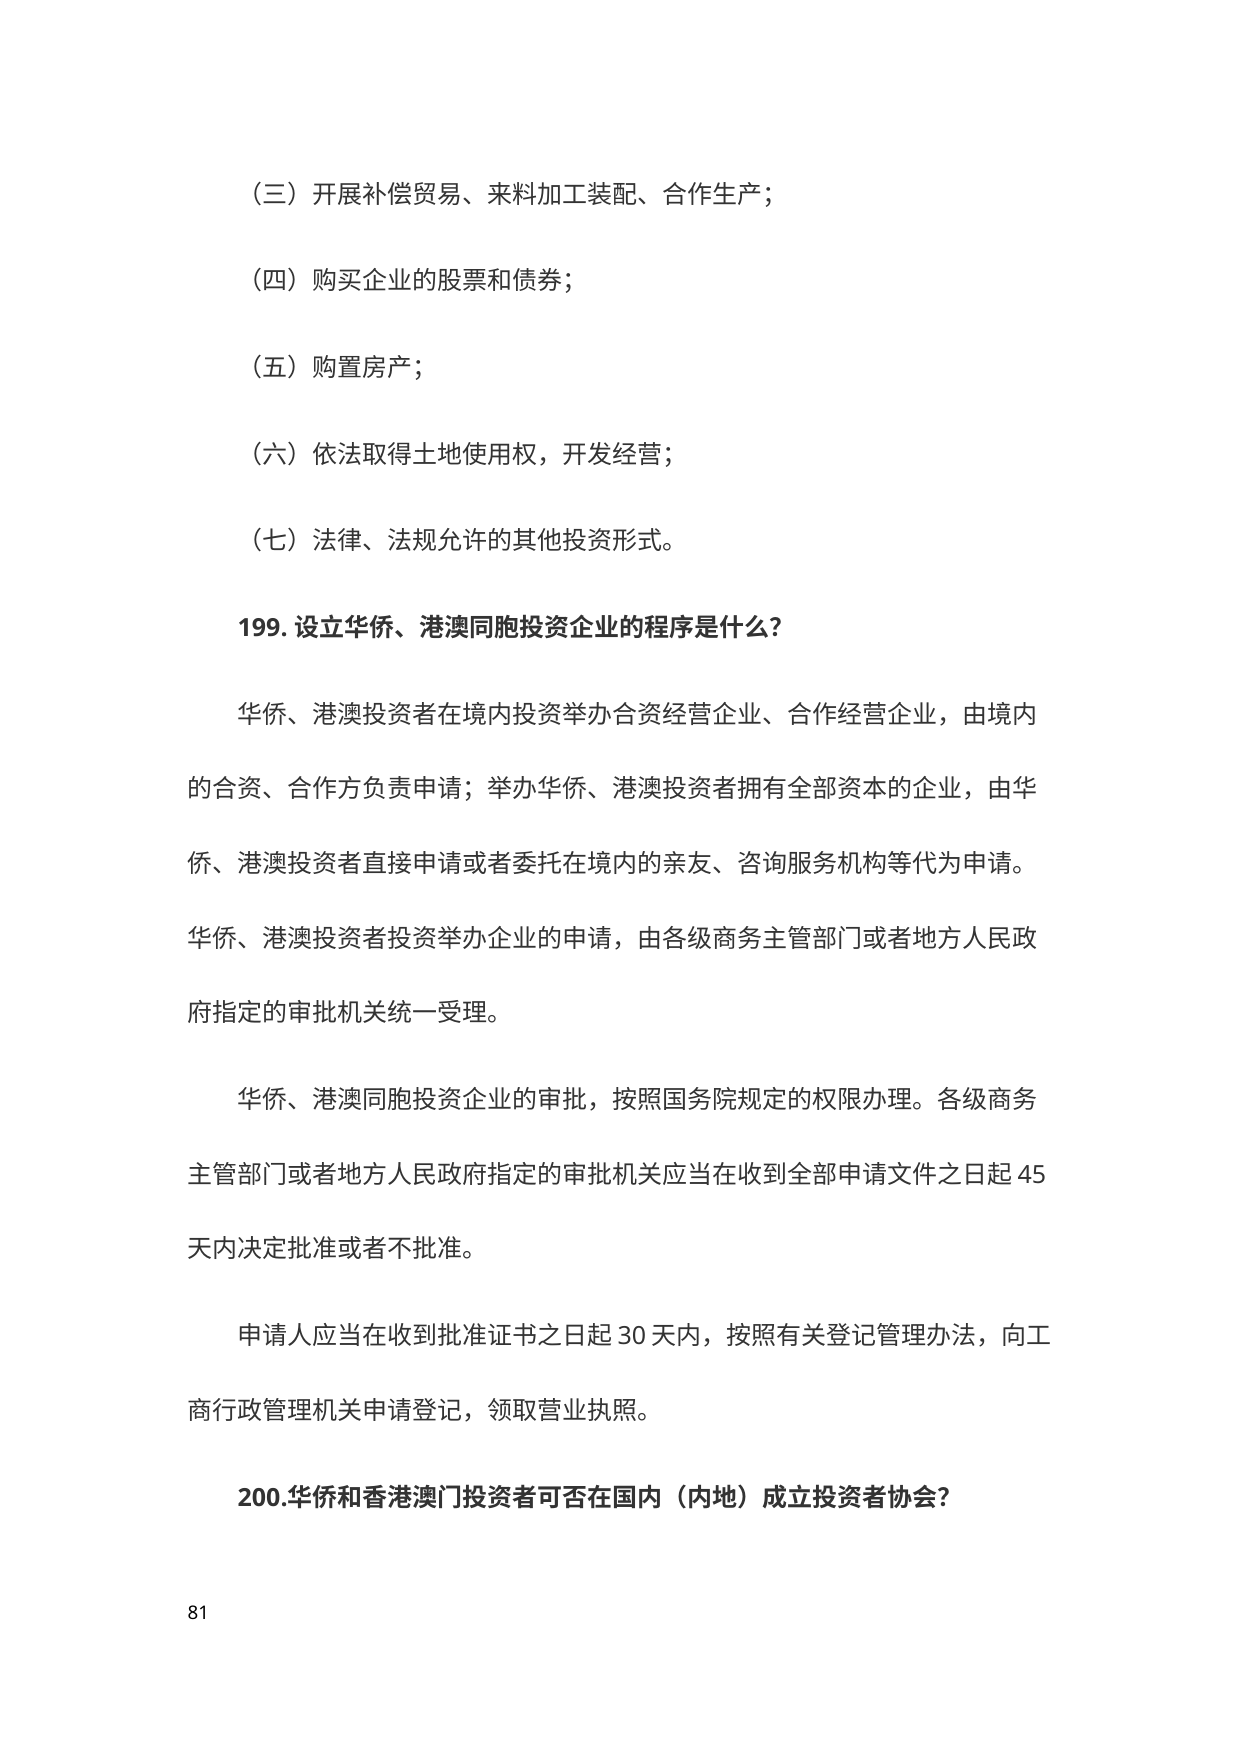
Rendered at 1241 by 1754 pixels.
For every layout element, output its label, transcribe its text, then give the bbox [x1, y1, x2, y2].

text 200.华侨和香港澳门投资者可否在国内（内地）成立投资者协会？ [187, 1463, 1053, 1528]
text （五）购置房产； [187, 333, 1053, 398]
text 华侨、港澳同胞投资企业的审批，按照国务院规定的权限办理。各级商务主管部门或者地方人民政府指定的审批机关应当在收到全部申请文件之日起45天内决定批准或者不批准。 [187, 1065, 1053, 1279]
text （七）法律、法规允许的其他投资形式。 [187, 506, 1053, 571]
text （六）依法取得土地使用权，开发经营； [187, 420, 1053, 485]
text 华侨、港澳投资者在境内投资举办合资经营企业、合作经营企业，由境内的合资、合作方负责申请；举办华侨、港澳投资者拥有全部资本的企业，由华侨、港澳投资者直接申请或者委托在境内的亲友、咨询服务机构等代为申请。华侨、港澳投资者投资举办企业的申请，由各级商务主管部门或者地方人民政府指定的审批机关统一受理。 [187, 680, 1053, 1043]
text （四）购买企业的股票和债券； [187, 246, 1053, 311]
text 199. 设立华侨、港澳同胞投资企业的程序是什么？ [187, 593, 1053, 658]
text （三）开展补偿贸易、来料加工装配、合作生产； [187, 160, 1053, 225]
text 申请人应当在收到批准证书之日起30天内，按照有关登记管理办法，向工商行政管理机关申请登记，领取营业执照。 [187, 1301, 1053, 1441]
